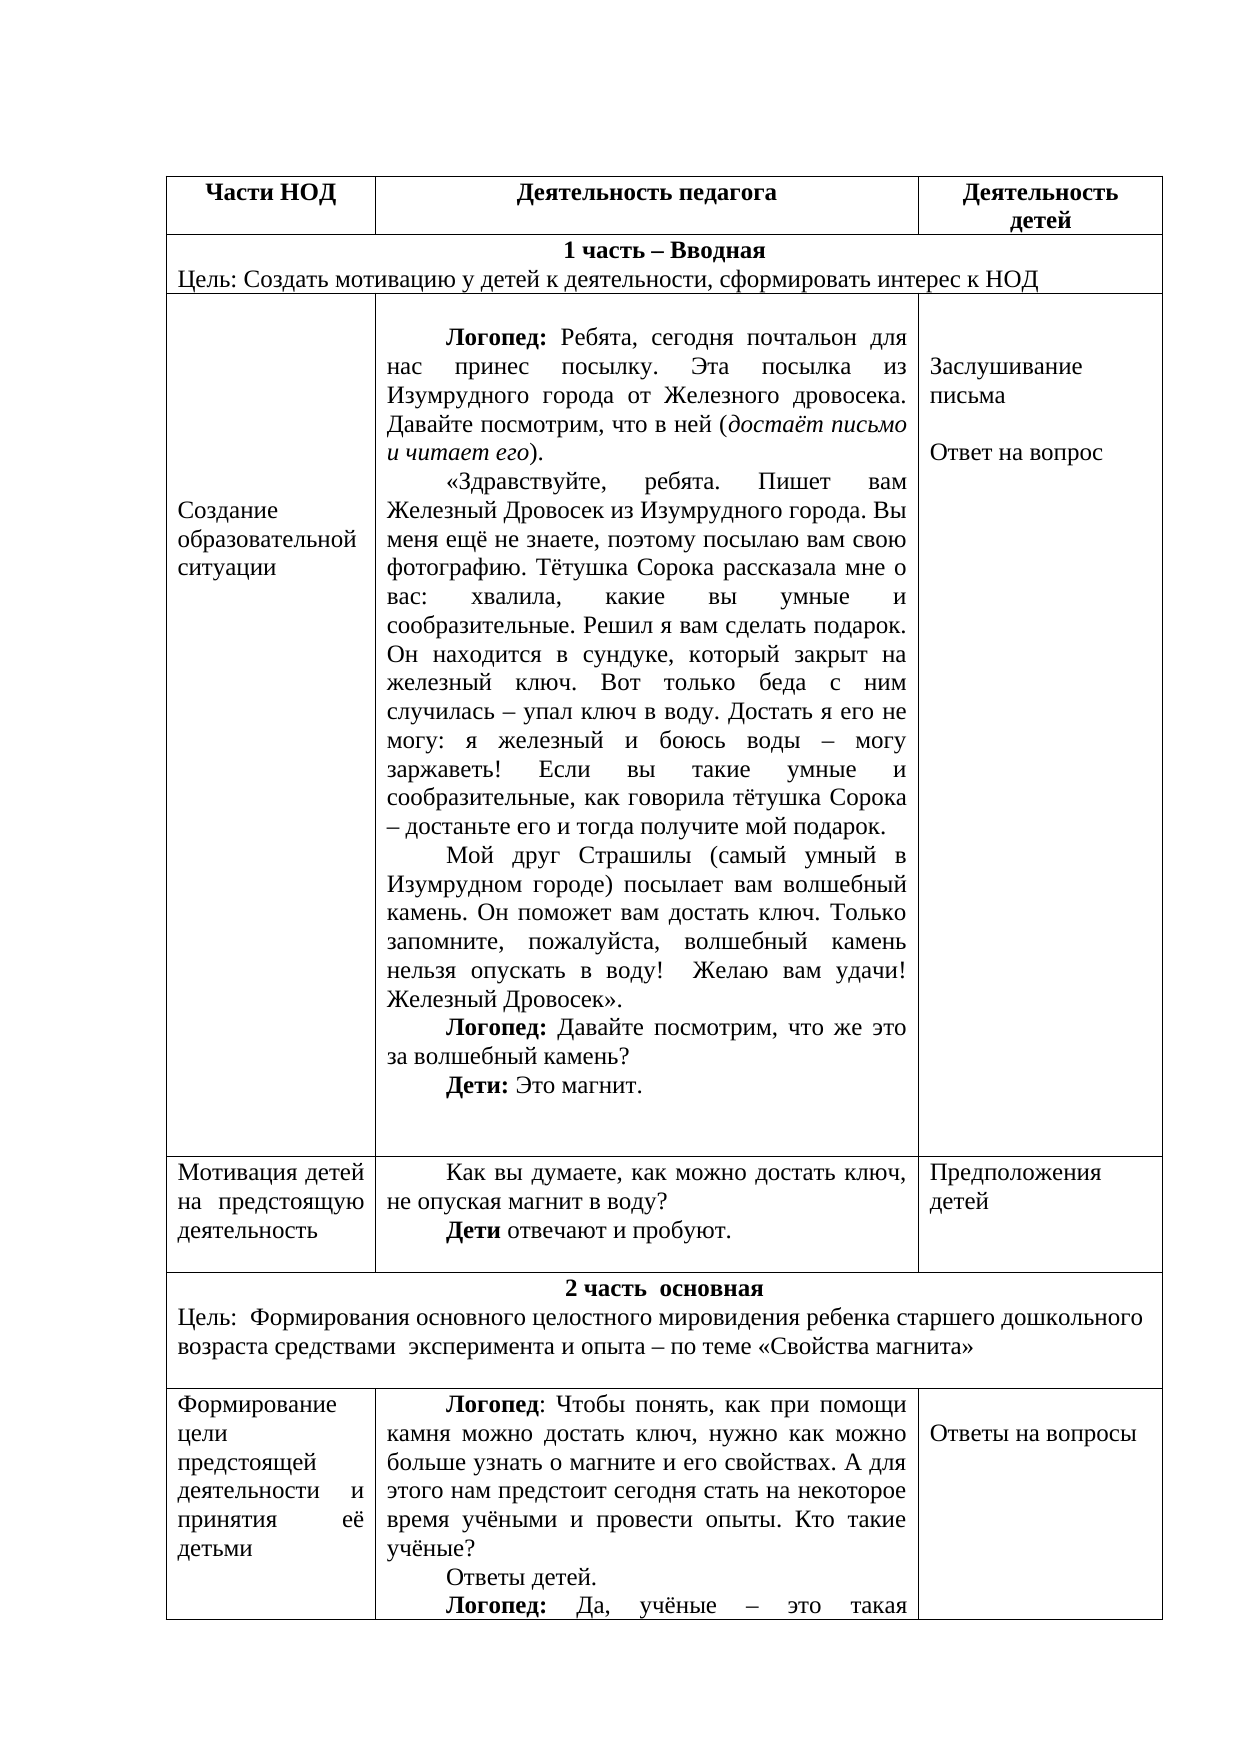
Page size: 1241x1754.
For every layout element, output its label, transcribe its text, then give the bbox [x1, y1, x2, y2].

table_header Деятельность детей [919, 177, 1162, 234]
table_header Деятельность педагога [376, 177, 918, 234]
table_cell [167, 1389, 375, 1619]
table_cell 1 часть – Вводная Цель: Создать мотивацию у детей к деятельности, сформировать интерес к НОД [167, 235, 1162, 293]
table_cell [376, 1389, 918, 1619]
table_cell Предположения детей [919, 1157, 1162, 1272]
table_cell Заслушивание письма Ответ на вопрос [919, 294, 1162, 1156]
table_cell Как вы думаете, как можно достать ключ, не опуская магнит в воду? Дети отвечают и пробуют. [376, 1157, 918, 1272]
table_cell Ответы на вопросы [919, 1389, 1162, 1619]
table_cell 2 часть основная Цель: Формирования основного целостного мировидения ребенка старшего дошкольного возраста средствами эксперимента и опыта – по теме «Свойства магнита» [167, 1273, 1162, 1388]
table_header Части НОД [167, 177, 375, 234]
table_cell Создание образовательной ситуации [167, 294, 375, 1156]
table_cell Логопед: Ребята, сегодня почтальон для нас принес посылку. Эта посылка из Изумрудного города от Железного дровосека. Давайте посмотрим, что в ней (достаёт письмо и читает его). «Здравствуйте, ребята. Пишет вам Железный Дровосек из Изумрудного города. Вы меня ещё не знаете, поэтому посылаю вам свою фотографию. Тётушка Сорока рассказала мне о вас: хвалила, какие вы умные и сообразительные. Решил я вам сделать подарок. Он находится в сундуке, который закрыт на железный ключ. Вот только беда с ним случилась – упал ключ в воду. Достать я его не могу: я железный и боюсь воды – могу заржаветь! Если вы такие умные и сообразительные, как говорила тётушка Сорока – достаньте его и тогда получите мой подарок. Мой друг Страшилы (самый умный в Изумрудном городе) посылает вам волшебный камень. Он поможет вам достать ключ. Только запомните, пожалуйста, волшебный камень нельзя опускать в воду! Желаю вам удачи! Железный Дровосек». Логопед: Давайте посмотрим, что же это за волшебный камень? Дети: Это магнит. [376, 294, 918, 1156]
table_cell Мотивация детей на предстоящую деятельность [167, 1157, 375, 1272]
